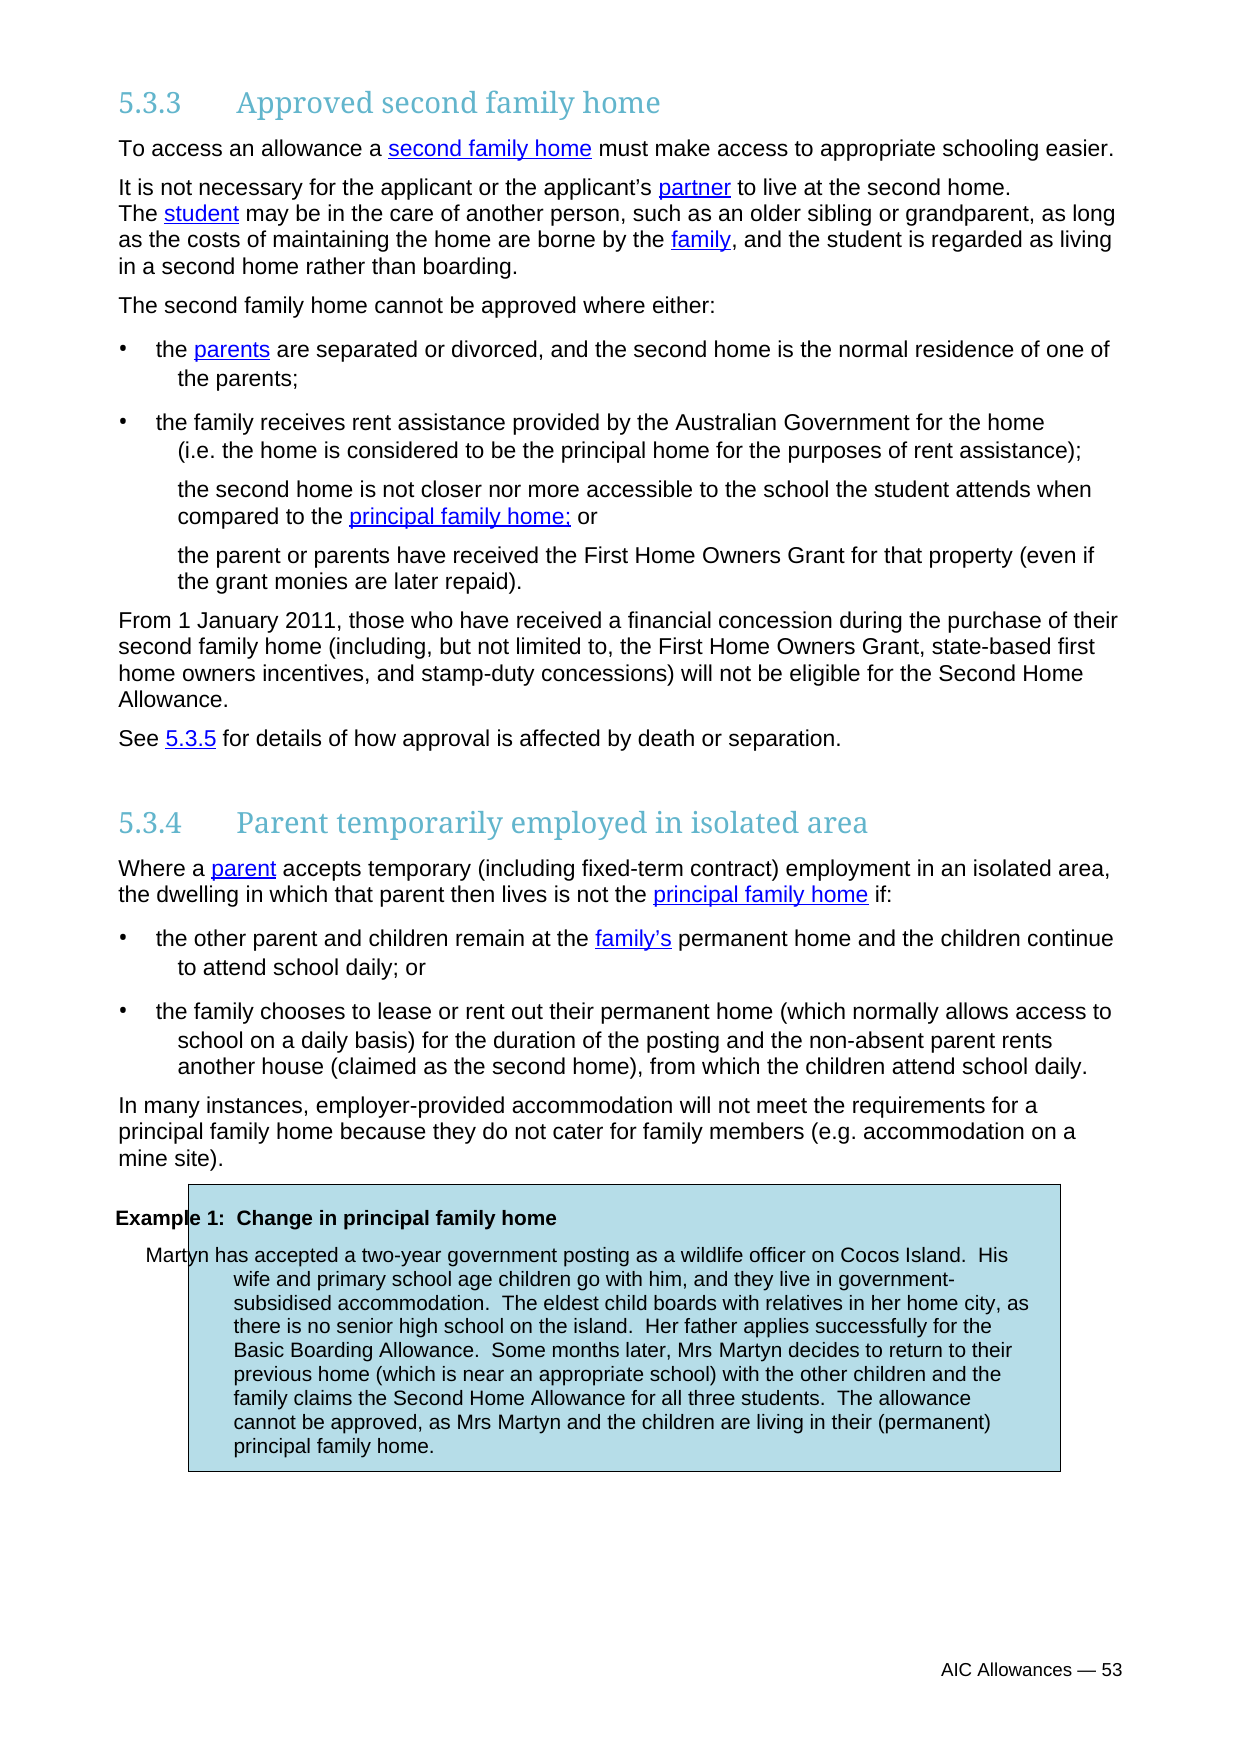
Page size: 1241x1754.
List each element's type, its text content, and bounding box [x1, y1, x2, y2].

text See 5.3.5 for details of how approval is affected by death or separation. [118, 725, 1122, 751]
text The second family home cannot be approved where either: [118, 292, 1122, 318]
subtitle 5.3.4 Parent temporarily employed in isolated area [118, 802, 1122, 842]
text In many instances, employer-provided accommodation will not meet the requirements for a principal family home because they do not cater for family members (e.g. accommodation on a mine site). [118, 1092, 1122, 1171]
subtitle 5.3.3 Approved second family home [118, 83, 1122, 122]
text the parents are separated or divorced, and the second home is the normal residence of one of the parents; [118, 331, 1122, 391]
text the family chooses to lease or rent out their permanent home (which normally allows access to school on a daily basis) for the duration of the posting and the non-absent parent rents another house (claimed as the second home), from which the children attend school daily. [118, 993, 1122, 1079]
list the second home is not closer nor more accessible to the school the student attends when compared to the principal family home; or [177, 476, 1122, 529]
list the parent or parents have received the First Home Owners Grant for that property (even if the grant monies are later repaid). [177, 542, 1122, 594]
table_header Example 1: Change in principal family home Mr Martyn has accepted a two-year government posting as a wildlife officer on Cocos Island. His wife and primary school age children go with him, and they live in government-subsidised accommodation. The eldest child boards with relatives in her home city, as there is no senior high school on the island. Her father applies successfully for the Basic Boarding Allowance. Some months later, Mrs Martyn decides to return to their previous home (which is near an appropriate school) with the other children and the family claims the Second Home Allowance for all three students. The allowance cannot be approved, as Mrs Martyn and the children are living in their (permanent) principal family home. [189, 1185, 1060, 1471]
text the other parent and children remain at the family’s permanent home and the children continue to attend school daily; or [118, 920, 1122, 980]
text It is not necessary for the applicant or the applicant’s partner to live at the second home. The student may be in the care of another person, such as an older sibling or grandparent, as long as the costs of maintaining the home are borne by the family, and the student is regarded as living in a second home rather than boarding. [118, 174, 1122, 279]
text To access an allowance a second family home must make access to appropriate schooling easier. [118, 135, 1122, 161]
text From 1 January 2011, those who have received a financial concession during the purchase of their second family home (including, but not limited to, the First Home Owners Grant, state-based first home owners incentives, and stamp-duty concessions) will not be eligible for the Second Home Allowance. [118, 607, 1122, 712]
text Where a parent accepts temporary (including fixed-term contract) employment in an isolated area, the dwelling in which that parent then lives is not the principal family home if: [118, 854, 1122, 907]
text the family receives rent assistance provided by the Australian Government for the home (i.e. the home is considered to be the principal home for the purposes of rent assistance); [118, 403, 1122, 464]
